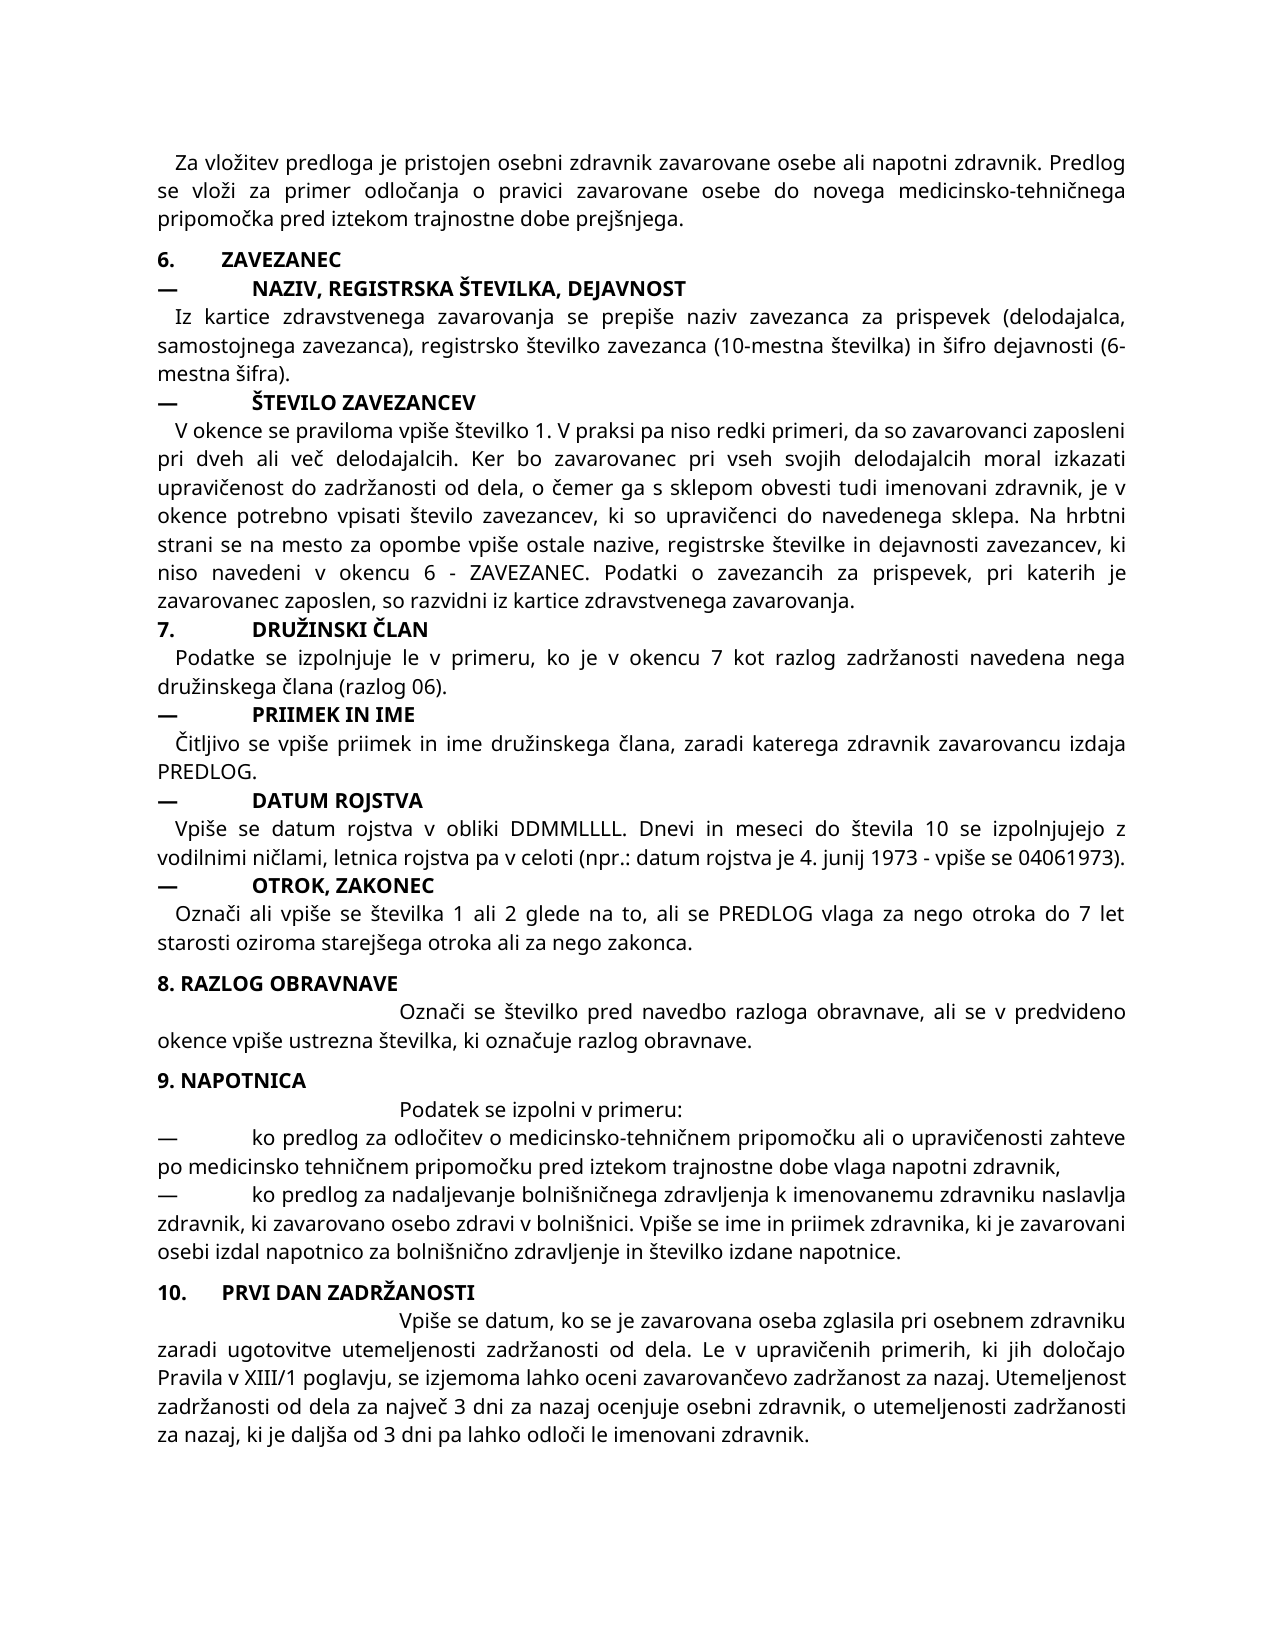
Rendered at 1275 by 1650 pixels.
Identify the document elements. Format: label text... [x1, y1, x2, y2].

text V okence se praviloma vpiše številko 1. V praksi pa niso redki primeri, da so zavarovanci zaposleni pri dveh ali več delodajalcih. Ker bo zavarovanec pri vseh svojih delodajalcih moral izkazati upravičenost do zadržanosti od dela, o čemer ga s sklepom obvesti tudi imenovani zdravnik, je v okence potrebno vpisati število zavezancev, ki so upravičenci do navedenega sklepa. Na hrbtni strani se na mesto za opombe vpiše ostale nazive, registrske številke in dejavnosti zavezancev, ki niso navedeni v okencu 6 - ZAVEZANEC. Podatki o zavezancih za prispevek, pri katerih je zavarovanec zaposlen, so razvidni iz kartice zdravstvenega zavarovanja. [157, 416, 1127, 615]
text 10. PRVI DAN ZADRŽANOSTI [157, 1278, 1127, 1307]
text Za vložitev predloga je pristojen osebni zdravnik zavarovane osebe ali napotni zdravnik. Predlog se vloži za primer odločanja o pravici zavarovane osebe do novega medicinsko-tehničnega pripomočka pred iztekom trajnostne dobe prejšnjega. [157, 148, 1127, 233]
text — ko predlog za nadaljevanje bolnišničnega zdravljenja k imenovanemu zdravniku naslavlja zdravnik, ki zavarovano osebo zdravi v bolnišnici. Vpiše se ime in priimek zdravnika, ki je zavarovani osebi izdal napotnico za bolnišnično zdravljenje in številko izdane napotnice. [157, 1180, 1127, 1266]
text — ko predlog za odločitev o medicinsko-tehničnem pripomočku ali o upravičenosti zahteve po medicinsko tehničnem pripomočku pred iztekom trajnostne dobe vlaga napotni zdravnik, [157, 1123, 1127, 1180]
text Podatke se izpolnjuje le v primeru, ko je v okencu 7 kot razlog zadržanosti navedena nega družinskega člana (razlog 06). [157, 643, 1127, 700]
text Podatek se izpolni v primeru: [157, 1095, 1127, 1123]
text — ŠTEVILO ZAVEZANCEV [157, 388, 1127, 416]
text Čitljivo se vpiše priimek in ime družinskega člana, zaradi katerega zdravnik zavarovancu izdaja PREDLOG. [157, 729, 1127, 786]
text 9. NAPOTNICA [157, 1067, 1127, 1095]
text 6. ZAVEZANEC [157, 245, 1127, 274]
text Vpiše se datum, ko se je zavarovana oseba zglasila pri osebnem zdravniku zaradi ugotovitve utemeljenosti zadržanosti od dela. Le v upravičenih primerih, ki jih določajo Pravila v XIII/1 poglavju, se izjemoma lahko oceni zavarovančevo zadržanost za nazaj. Utemeljenost zadržanosti od dela za največ 3 dni za nazaj ocenjuje osebni zdravnik, o utemeljenosti zadržanosti za nazaj, ki je daljša od 3 dni pa lahko odloči le imenovani zdravnik. [157, 1307, 1127, 1449]
text — DATUM ROJSTVA [157, 786, 1127, 814]
text — PRIIMEK IN IME [157, 700, 1127, 729]
text Vpiše se datum rojstva v obliki DDMMLLLL. Dnevi in meseci do števila 10 se izpolnjujejo z vodilnimi ničlami, letnica rojstva pa v celoti (npr.: datum rojstva je 4. junij 1973 - vpiše se 04061973). [157, 814, 1127, 871]
text Označi ali vpiše se številka 1 ali 2 glede na to, ali se PREDLOG vlaga za nego otroka do 7 let starosti oziroma starejšega otroka ali za nego zakonca. [157, 899, 1127, 956]
text 8. RAZLOG OBRAVNAVE [157, 969, 1127, 997]
text — NAZIV, REGISTRSKA ŠTEVILKA, DEJAVNOST [157, 274, 1127, 302]
text Označi se številko pred navedbo razloga obravnave, ali se v predvideno okence vpiše ustrezna številka, ki označuje razlog obravnave. [157, 997, 1127, 1054]
text — OTROK, ZAKONEC [157, 871, 1127, 899]
text 7. DRUŽINSKI ČLAN [157, 615, 1127, 643]
text Iz kartice zdravstvenega zavarovanja se prepiše naziv zavezanca za prispevek (delodajalca, samostojnega zavezanca), registrsko številko zavezanca (10-mestna številka) in šifro dejavnosti (6-mestna šifra). [157, 302, 1127, 388]
